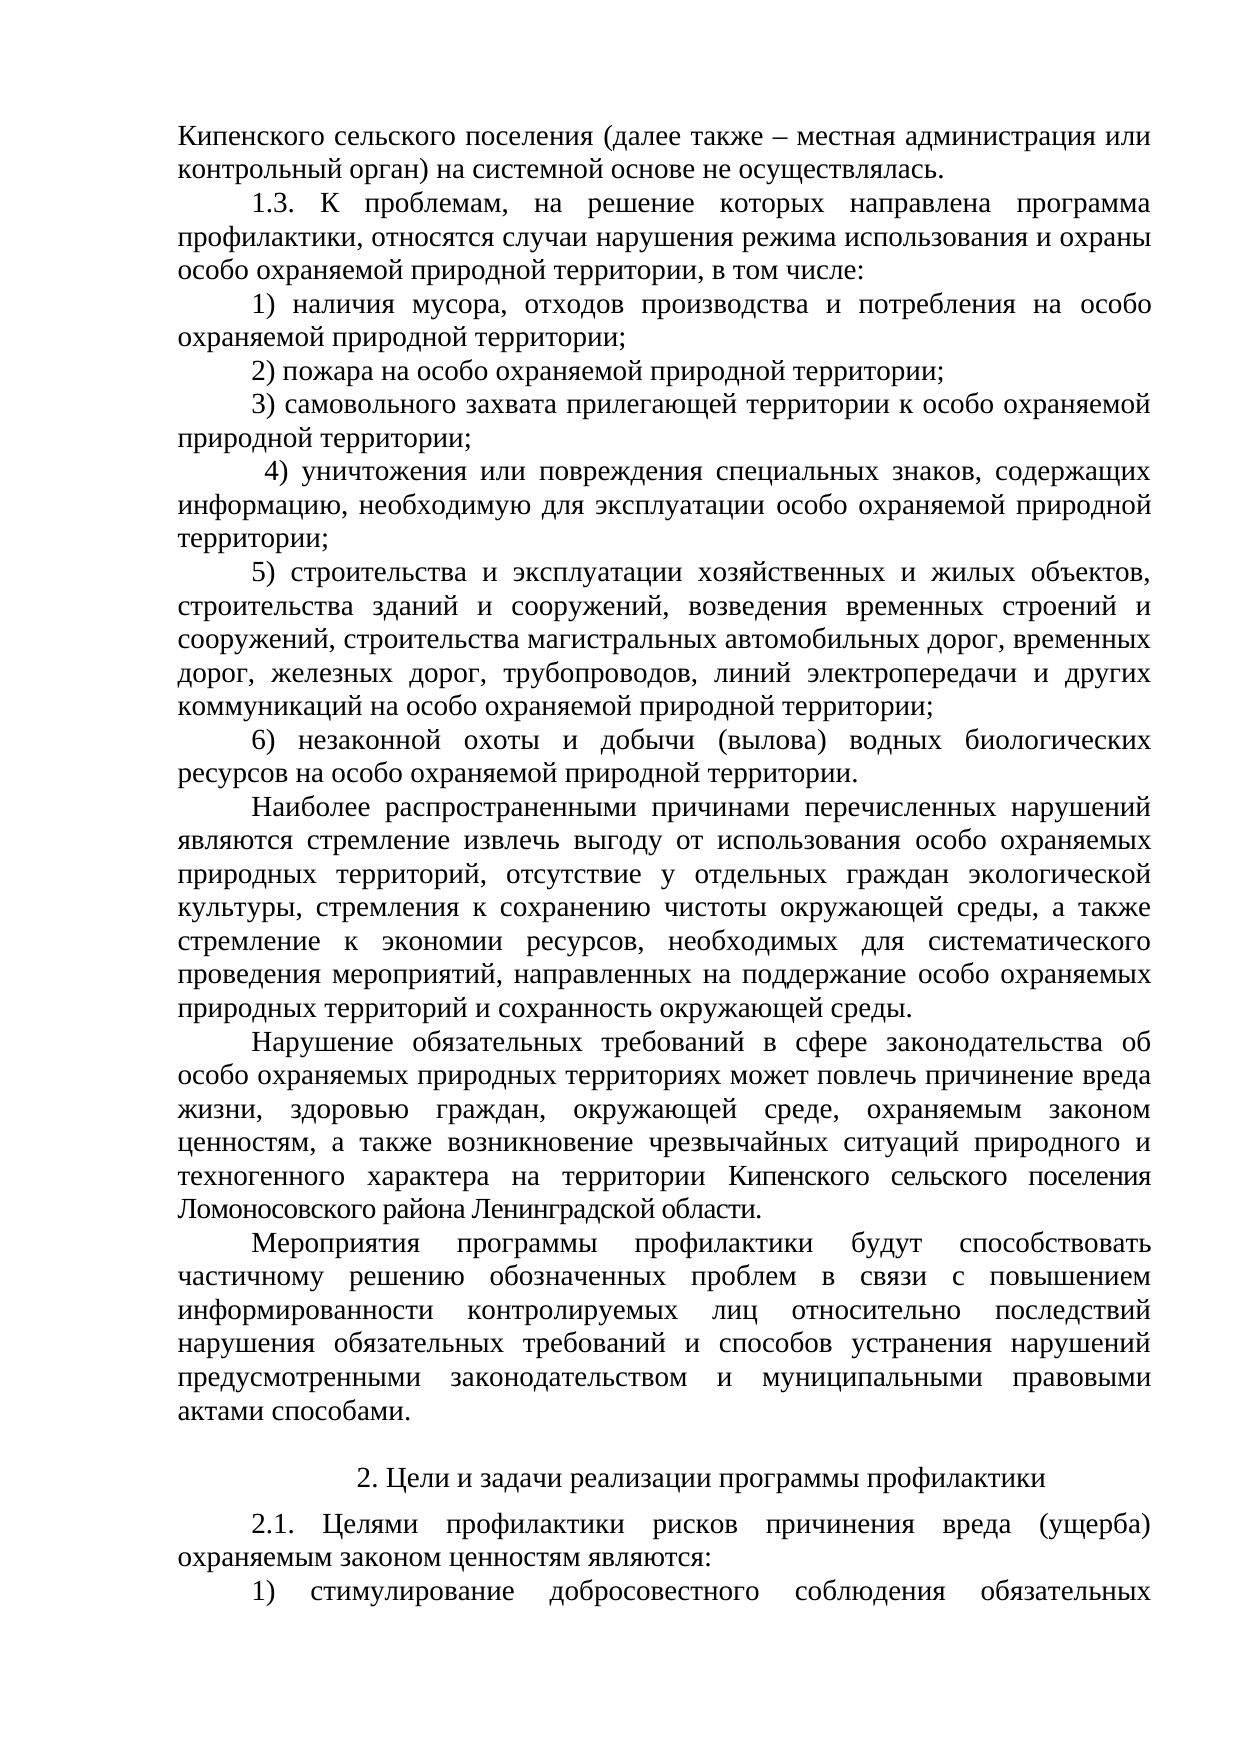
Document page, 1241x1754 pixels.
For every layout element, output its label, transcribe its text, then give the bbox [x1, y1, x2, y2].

text 2. Цели и задачи реализации программы профилактики [177, 1460, 1152, 1493]
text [177, 118, 1152, 185]
text Нарушение обязательных требований в сфере законодательства об особо охраняемых природных территориях может повлечь причинение вреда жизни, здоровью граждан, окружающей среде, охраняемым законом ценностям, а также возникновение чрезвычайных ситуаций природного и техногенного характера на территории Кипенского сельского поселения Ломоносовского района Ленинградской области. [177, 1024, 1152, 1225]
text 1) наличия мусора, отходов производства и потребления на особо охраняемой природной территории; [177, 286, 1152, 353]
text 6) незаконной охоты и добычи (вылова) водных биологических ресурсов на особо охраняемой природной территории. [177, 722, 1152, 789]
text 2) пожара на особо охраняемой природной территории; [177, 353, 1152, 386]
text 2.1. Целями профилактики рисков причинения вреда (ущерба) охраняемым законом ценностям являются: [177, 1506, 1152, 1573]
text 5) строительства и эксплуатации хозяйственных и жилых объектов, строительства зданий и сооружений, возведения временных строений и сооружений, строительства магистральных автомобильных дорог, временных дорог, железных дорог, трубопроводов, линий электропередачи и других коммуникаций на особо охраняемой природной территории; [177, 554, 1152, 722]
text Наиболее распространенными причинами перечисленных нарушений являются стремление извлечь выгоду от использования особо охраняемых природных территорий, отсутствие у отдельных граждан экологической культуры, стремления к сохранению чистоты окружающей среды, а также стремление к экономии ресурсов, необходимых для систематического проведения мероприятий, направленных на поддержание особо охраняемых природных территорий и сохранность окружающей среды. [177, 789, 1152, 1024]
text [177, 1573, 1152, 1606]
text 4) уничтожения или повреждения специальных знаков, содержащих информацию, необходимую для эксплуатации особо охраняемой природной территории; [177, 453, 1152, 487]
text Мероприятия программы профилактики будут способствовать частичному решению обозначенных проблем в связи с повышением информированности контролируемых лиц относительно последствий нарушения обязательных требований и способов устранения нарушений предусмотренными законодательством и муниципальными правовыми актами способами. [177, 1225, 1152, 1426]
text 1.3. К проблемам, на решение которых направлена программа профилактики, относятся случаи нарушения режима использования и охраны особо охраняемой природной территории, в том числе: [177, 185, 1152, 286]
text 4) уничтожения или повреждения специальных знаков, содержащих информацию, необходимую для эксплуатации особо охраняемой природной территории; [329, 487, 1152, 554]
text 3) самовольного захвата прилегающей территории к особо охраняемой природной территории; [177, 386, 1152, 453]
